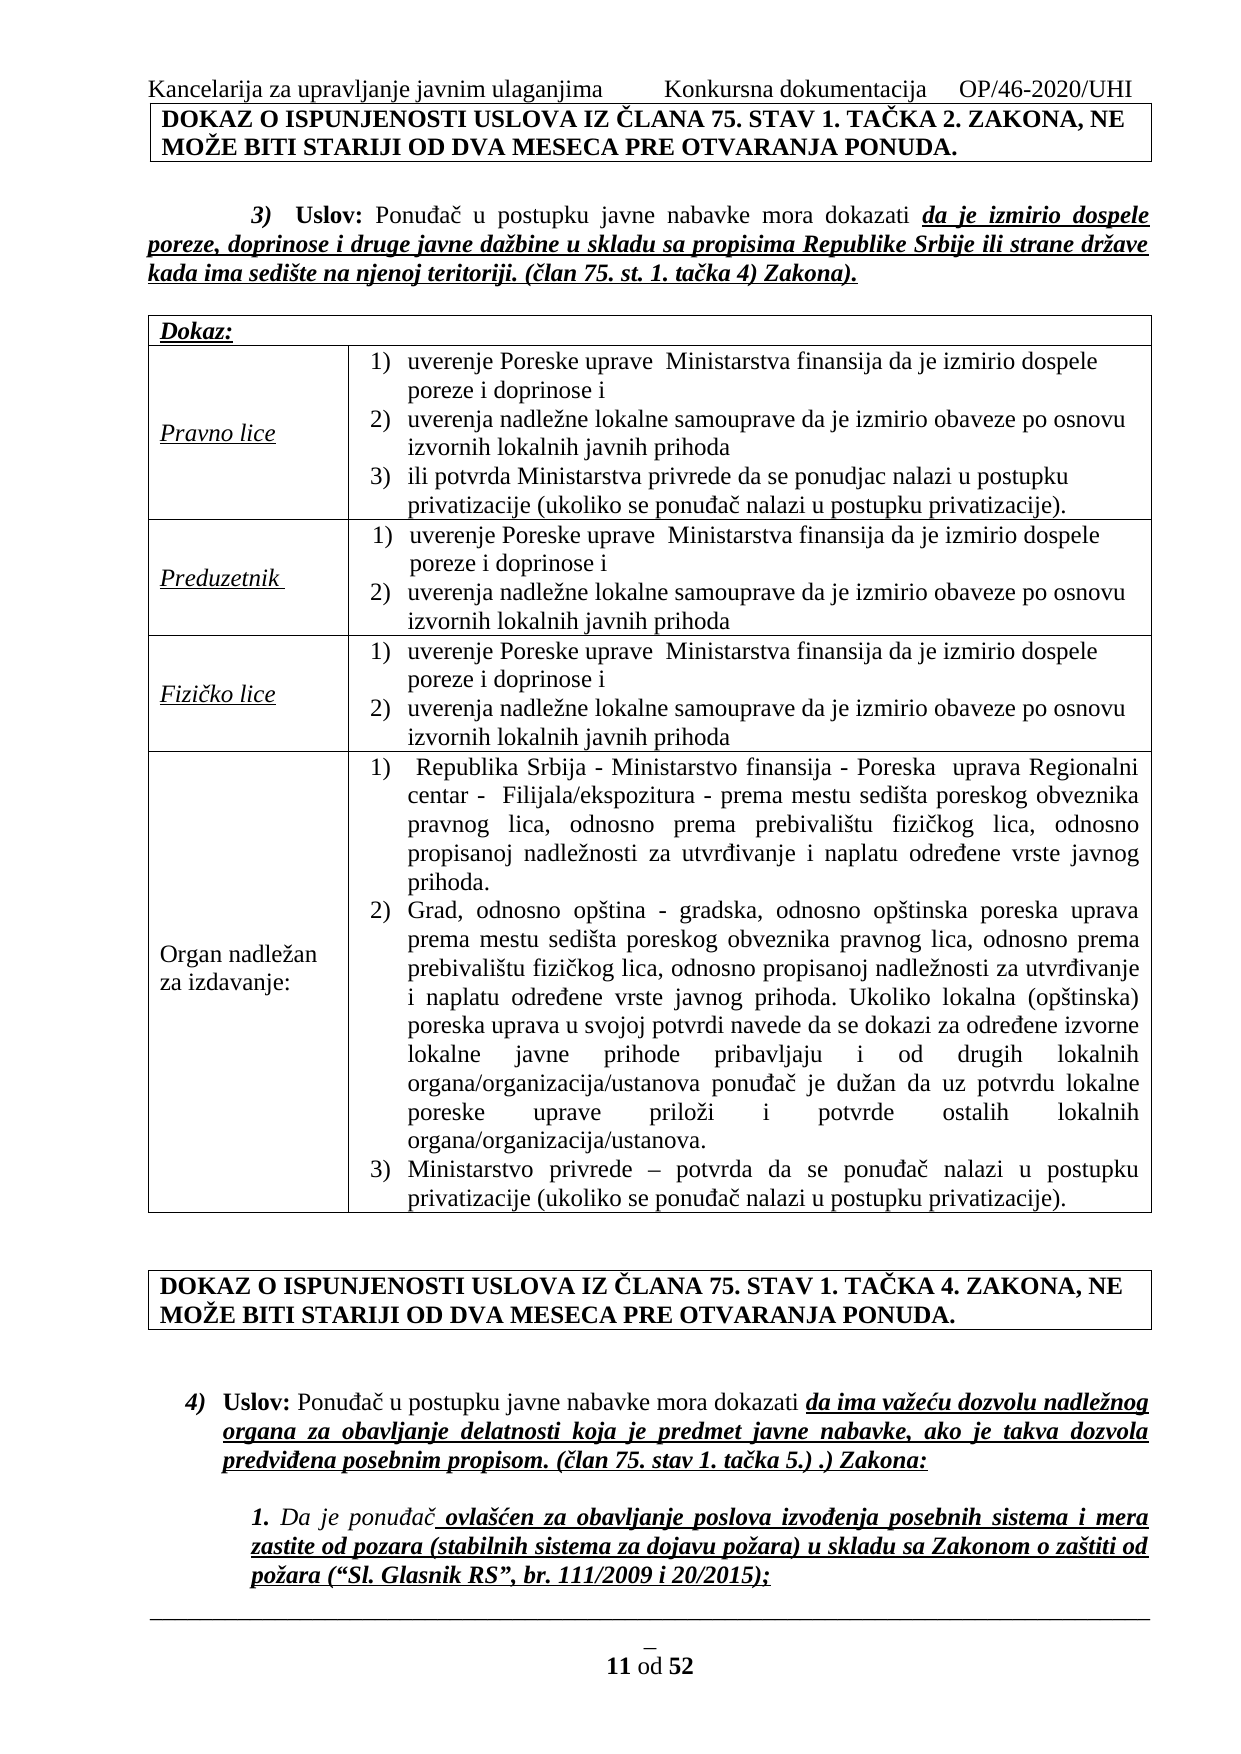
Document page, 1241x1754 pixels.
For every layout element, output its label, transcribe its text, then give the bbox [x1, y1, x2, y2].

table_cell Pravno lice [149, 346, 348, 519]
text 1. Da je ponuđač ovlašćen za obavljanje poslova izvođenja posebnih sistema i mera zastite od pozara (stabilnih sistema za dojavu požara) u skladu sa Zakonom o zaštiti od požara (“Sl. Glasnik RS”, br. 111/2009 i 20/2015); [251, 1502, 1152, 1589]
table_header DOKAZ O ISPUNJENOSTI USLOVA IZ ČLANA 75. STAV 1. TAČKA 2. ZAKONA, NE MOŽE BITI STARIJI OD DVA MESECA PRE OTVARANJA PONUDA. [151, 104, 1151, 161]
table_cell uverenje Poreske uprave Ministarstva finansija da je izmirio dospele poreze i doprinose i uverenja nadležne lokalne samouprave da je izmirio obaveze po osnovu izvornih lokalnih javnih prihoda [349, 520, 1151, 635]
table_header Dokaz: [149, 316, 1151, 345]
table_cell Preduzetnik [149, 520, 348, 635]
table_cell uverenje Poreske uprave Ministarstva finansija da je izmirio dospele poreze i doprinose i uverenja nadležne lokalne samouprave da je izmirio obaveze po osnovu izvornih lokalnih javnih prihoda [349, 636, 1151, 751]
table_cell Organ nadležan za izdavanje: [149, 752, 348, 1212]
table_cell Fizičko lice [149, 636, 348, 751]
list Uslov: Ponuđač u postupku javne nabavke mora dokazati da je izmirio dospele poreze, doprinose i druge javne dažbine u skladu sa propisima Republike Srbije ili strane države kada ima sedište na njenoj teritoriji. (član 75. st. 1. tačka 4) Zakona). [148, 200, 1152, 287]
list Uslov: Ponuđač u postupku javne nabavke mora dokazati da ima važeću dozvolu nadležnog organa za obavlјanje delatnosti koja je predmet javne nabavke, ako je takva dozvola predviđena posebnim propisom. (član 75. stav 1. tačka 5.) .) Zakona: [185, 1387, 1152, 1474]
table_cell uverenje Poreske uprave Ministarstva finansija da je izmirio dospele poreze i doprinose i uverenja nadležne lokalne samouprave da je izmirio obaveze po osnovu izvornih lokalnih javnih prihoda ili potvrda Ministarstva privrede da se ponudjac nalazi u postupku privatizacije (ukoliko se ponuđač nalazi u postupku privatizacije). [349, 346, 1151, 519]
table_header DOKAZ O ISPUNJENOSTI USLOVA IZ ČLANA 75. STAV 1. TAČKA 4. ZAKONA, NE MOŽE BITI STARIJI OD DVA MESECA PRE OTVARANJA PONUDA. [149, 1271, 1151, 1329]
table_cell Republika Srbija - Ministarstvo finansija - Poreska uprava Regionalni centar - Filijala/ekspozitura - prema mestu sedišta poreskog obveznika pravnog lica, odnosno prema prebivalištu fizičkog lica, odnosno propisanoj nadležnosti za utvrđivanje i naplatu određene vrste javnog prihoda. Grad, odnosno opština - gradska, odnosno opštinska poreska uprava prema mestu sedišta poreskog obveznika pravnog lica, odnosno prema prebivalištu fizičkog lica, odnosno propisanoj nadležnosti za utvrđivanje i naplatu određene vrste javnog prihoda. Ukoliko lokalna (opštinska) poreska uprava u svojoj potvrdi navede da se dokazi za određene izvorne lokalne javne prihode pribavlјaju i od drugih lokalnih organa/organizacija/ustanova ponuđač je dužan da uz potvrdu lokalne poreske uprave priloži i potvrde ostalih lokalnih organa/organizacija/ustanova. Ministarstvo privrede – potvrda da se ponuđač nalazi u postupku privatizacije (ukoliko se ponuđač nalazi u postupku privatizacije). [349, 752, 1151, 1212]
